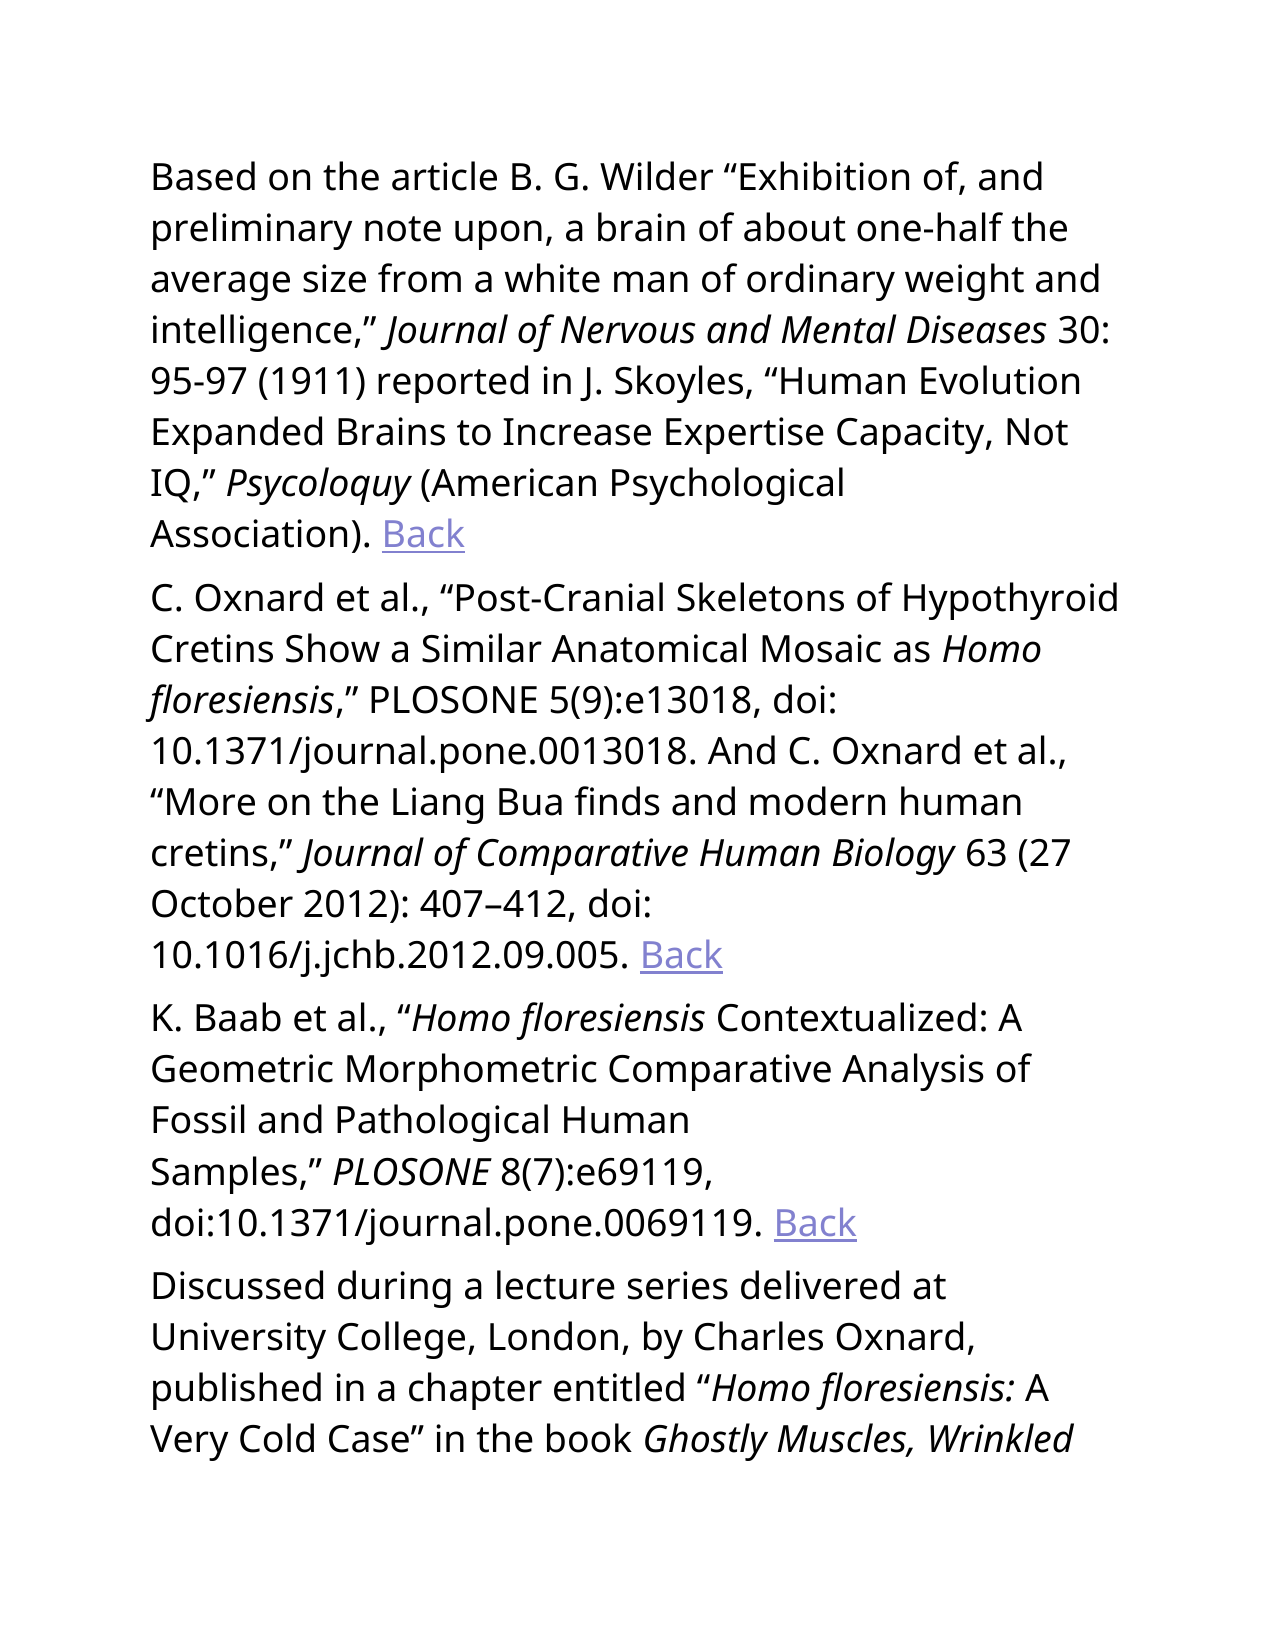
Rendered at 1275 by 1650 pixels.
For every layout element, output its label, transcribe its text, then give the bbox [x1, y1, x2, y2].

text Based on the article B. G. Wilder “Exhibition of, and preliminary note upon, a brain of about one-half the average size from a white man of ordinary weight and intelligence,” Journal of Nervous and Mental Diseases 30: 95-97 (1911) reported in J. Skoyles, “Human Evolution Expanded Brains to Increase Expertise Capacity, Not IQ,” Psycoloquy (American Psychological Association). Back [150, 150, 1125, 558]
text C. Oxnard et al., “Post-Cranial Skeletons of Hypothyroid Cretins Show a Similar Anatomical Mosaic as Homo floresiensis,” PLOSONE 5(9):e13018, doi: 10.1371/journal.pone.0013018. And C. Oxnard et al., “More on the Liang Bua finds and modern human cretins,” Journal of Comparative Human Biology 63 (27 October 2012): 407–412, doi: 10.1016/j.jchb.2012.09.005. Back [150, 571, 1125, 979]
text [150, 1259, 1125, 1463]
text K. Baab et al., “Homo floresiensis Contextualized: A Geometric Morphometric Comparative Analysis of Fossil and Pathological Human Samples,” PLOSONE 8(7):e69119, doi:10.1371/journal.pone.0069119. Back [150, 992, 1125, 1247]
